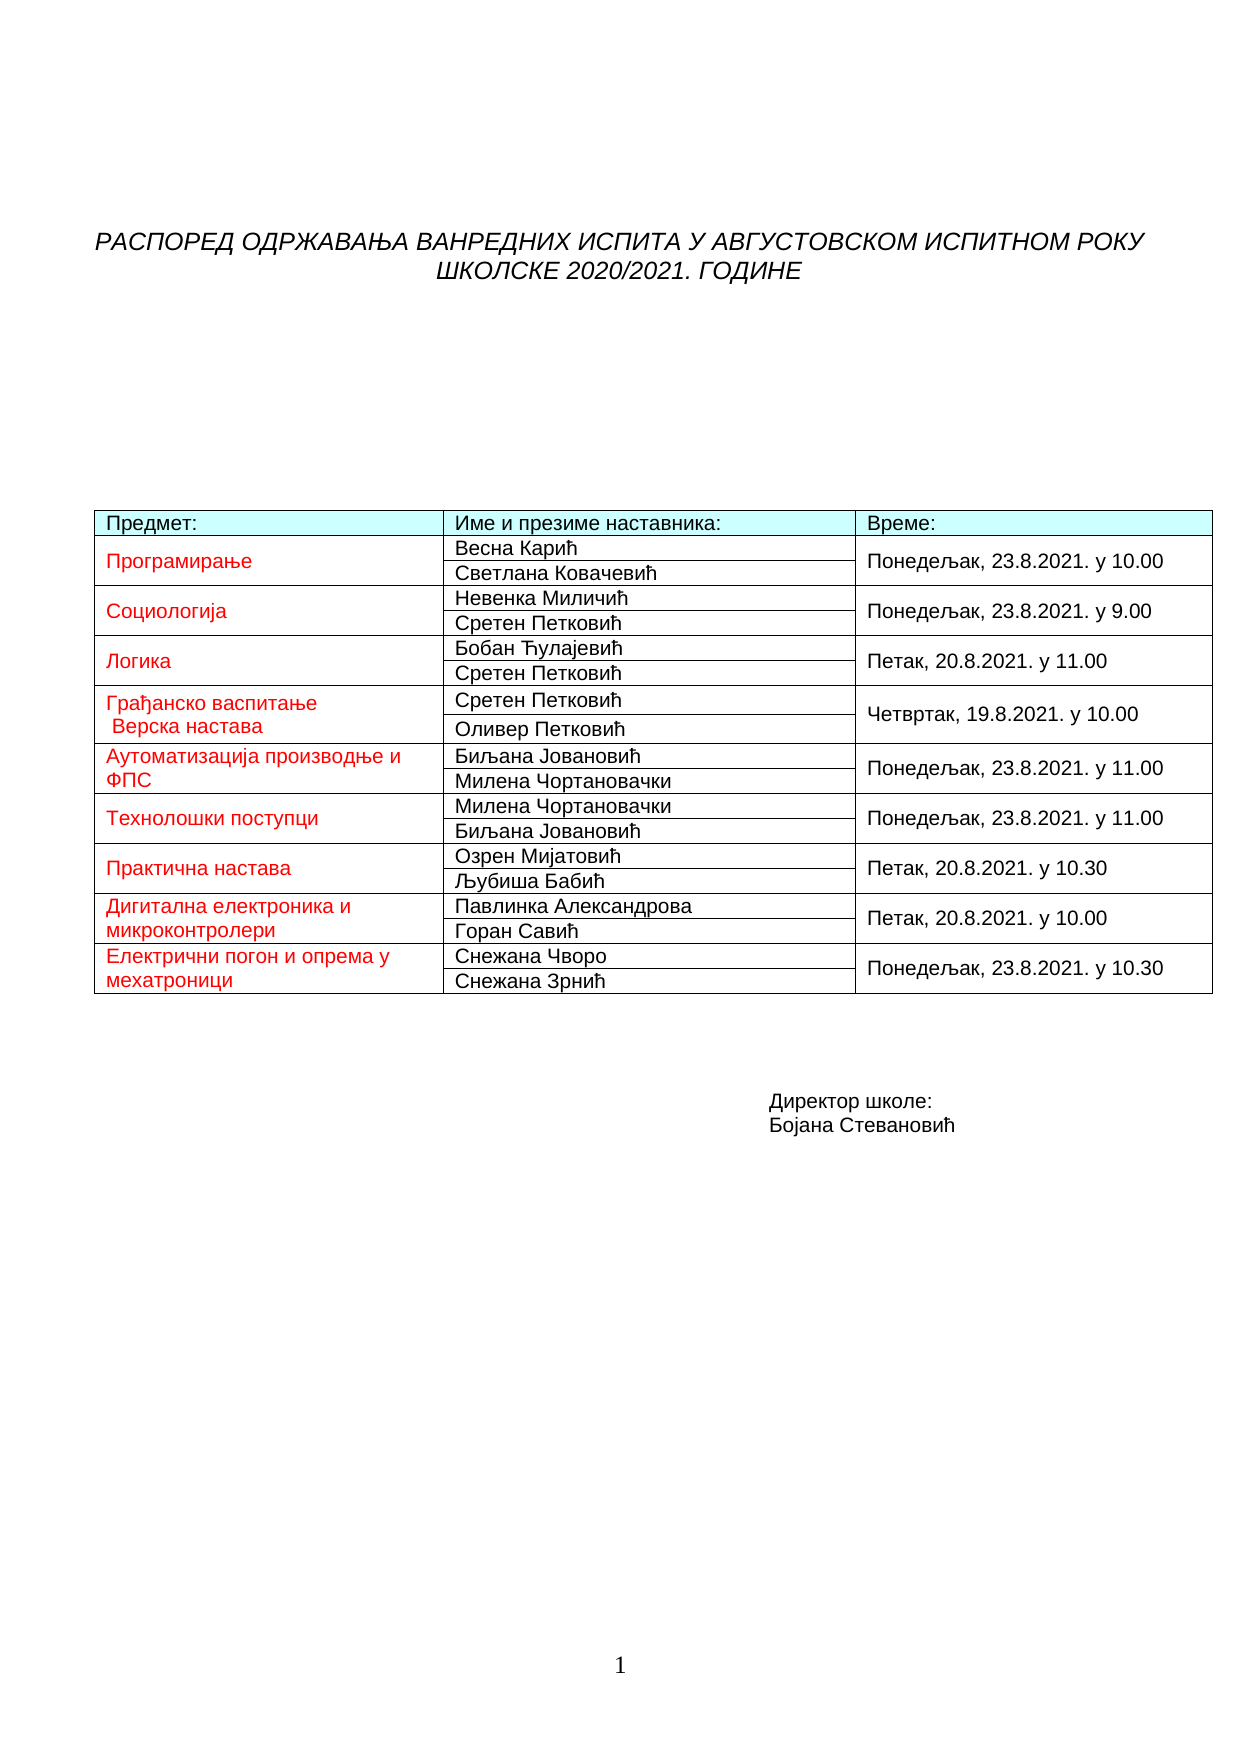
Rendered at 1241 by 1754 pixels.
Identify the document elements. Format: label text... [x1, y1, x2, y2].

table_cell Понедељак, 23.8.2021. у 11.00 [856, 794, 1212, 842]
table_cell Горан Савић [444, 919, 855, 942]
table_cell Озрен Мијатовић [444, 844, 855, 867]
table_cell Петак, 20.8.2021. у 10.30 [856, 844, 1212, 892]
table_cell Понедељак, 23.8.2021. у 9.00 [856, 586, 1212, 635]
table_cell Сретен Петковић [444, 686, 855, 714]
table_cell Снежана Чворо [444, 944, 855, 967]
table_cell Грађанско васпитање Верска настава [95, 686, 443, 742]
table_cell Биљана Јовановић [444, 819, 855, 842]
table_cell Бобан Ћулајевић [444, 636, 855, 660]
table_cell Понедељак, 23.8.2021. у 11.00 [856, 744, 1212, 792]
table_cell Љубиша Бабић [444, 869, 855, 892]
table_cell Сретен Петковић [444, 611, 855, 635]
table_header Име и презиме наставника: [444, 511, 855, 535]
table_cell Практична настава [95, 844, 443, 892]
table_cell Павлинка Александрова [444, 894, 855, 917]
table_cell Четвртак, 19.8.2021. у 10.00 [856, 686, 1212, 742]
table_cell Понедељак, 23.8.2021. у 10.30 [856, 944, 1212, 992]
table_header Предмет: [95, 511, 443, 535]
table_cell Социологија [95, 586, 443, 635]
table_cell Сретен Петковић [444, 661, 855, 685]
table_cell Весна Карић [444, 536, 855, 560]
text Директор школе: [694, 1089, 1146, 1113]
table_cell Аутоматизација производње и ФПС [95, 744, 443, 792]
text РАСПОРЕД ОДРЖАВАЊА ВАНРЕДНИХ ИСПИТА У АВГУСТОВСКОМ ИСПИТНОМ РОКУ ШКОЛСКЕ 2020/2021. ГОДИНЕ [94, 227, 1146, 285]
table_cell Оливер Петковић [444, 715, 855, 742]
table_cell Невенка Миличић [444, 586, 855, 610]
table_cell Петак, 20.8.2021. у 10.00 [856, 894, 1212, 942]
table_cell Технолошки поступци [95, 794, 443, 842]
table_cell Логика [95, 636, 443, 685]
table_cell Милена Чортановачки [444, 769, 855, 792]
table_cell Дигитална електроника и микроконтролери [95, 894, 443, 942]
table_cell Петак, 20.8.2021. у 11.00 [856, 636, 1212, 685]
table_cell Снежана Зрнић [444, 969, 855, 992]
table_cell Електрични погон и опрема у мехатроници [95, 944, 443, 992]
table_header Време: [856, 511, 1212, 535]
table_cell Светлана Ковачевић [444, 561, 855, 585]
table_cell Програмирање [95, 536, 443, 585]
table_cell Понедељак, 23.8.2021. у 10.00 [856, 536, 1212, 585]
table_cell Милена Чортановачки [444, 794, 855, 817]
text Бојана Стевановић [94, 1113, 1146, 1137]
table_cell Биљана Јовановић [444, 744, 855, 767]
